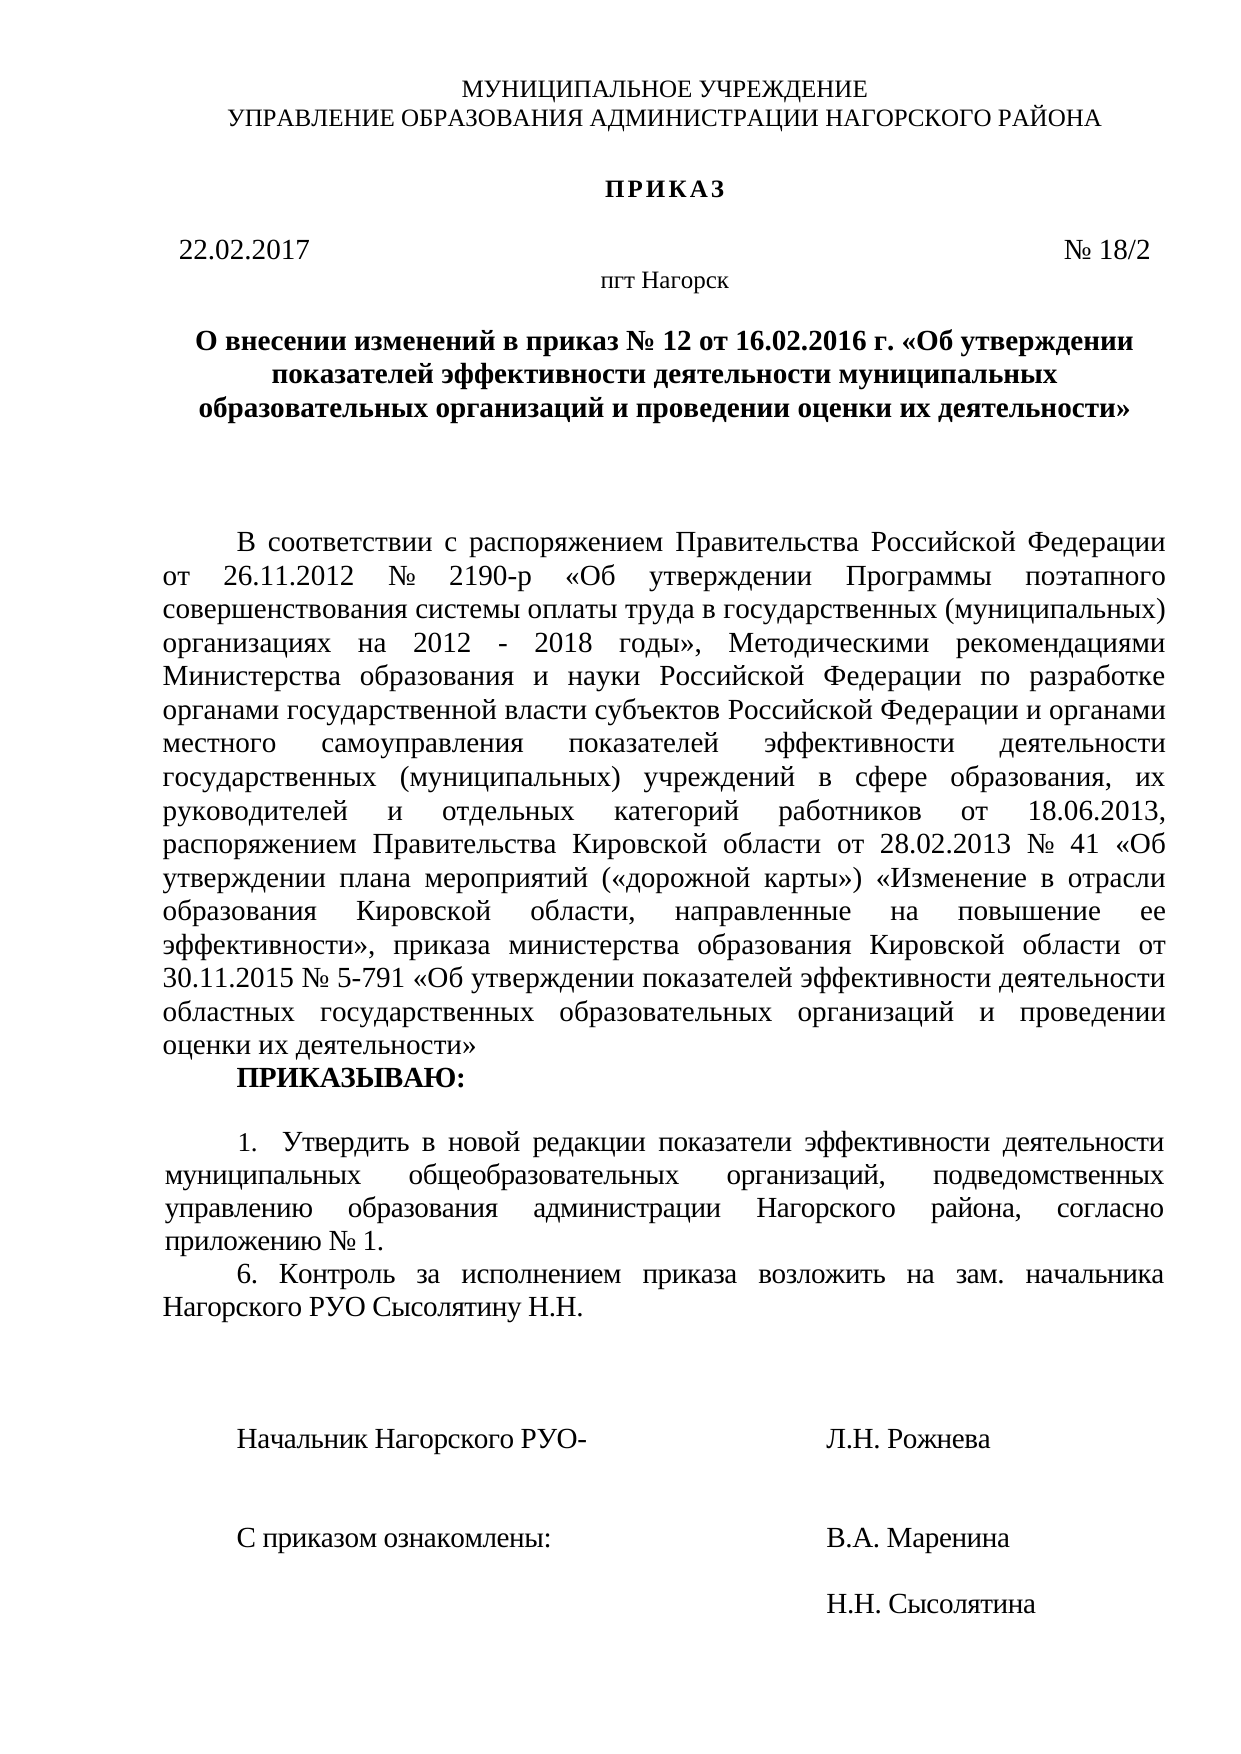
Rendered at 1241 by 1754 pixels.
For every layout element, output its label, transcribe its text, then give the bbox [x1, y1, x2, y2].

text ПРИКАЗЫВАЮ: [164, 1061, 1167, 1094]
text С приказом ознакомлены: В.А. Маренина [162, 1521, 1164, 1554]
text ПРИКАЗ [162, 174, 1167, 203]
text О внесении изменений в приказ № 12 от 16.02.2016 г. «Об утверждении показателей эффективности деятельности муниципальных образовательных организаций и проведении оценки их деятельности» [162, 323, 1167, 424]
text Н.Н. Сысолятина [162, 1587, 1164, 1621]
text МУНИЦИПАЛЬНОЕ УЧРЕЖДЕНИЕ [162, 74, 1167, 103]
text УПРАВЛЕНИЕ ОБРАЗОВАНИЯ АДМИНИСТРАЦИИ НАГОРСКОГО РАЙОНА [162, 103, 1167, 131]
text 6. Контроль за исполнением приказа возложить на зам. начальника Нагорского РУО Сысолятину Н.Н. [162, 1257, 1164, 1323]
text пгт Нагорск [162, 266, 1167, 294]
text Начальник Нагорского РУО- Л.Н. Рожнева [162, 1422, 1164, 1455]
text 22.02.2017 № 18/2 [162, 232, 1167, 266]
list Утвердить в новой редакции показатели эффективности деятельности муниципальных общеобразовательных организаций, подведомственных управлению образования администрации Нагорского района, согласно приложению № 1. [164, 1125, 1164, 1257]
text В соответствии с распоряжением Правительства Российской Федерации от 26.11.2012 № 2190-р «Об утверждении Программы поэтапного совершенствования системы оплаты труда в государственных (муниципальных) организациях на 2012 - 2018 годы», Методическими рекомендациями Министерства образования и науки Российской Федерации по разработке органами государственной власти субъектов Российской Федерации и органами местного самоуправления показателей эффективности деятельности государственных (муниципальных) учреждений в сфере образования, их руководителей и отдельных категорий работников от 18.06.2013, распоряжением Правительства Кировской области от 28.02.2013 № 41 «Об утверждении плана мероприятий («дорожной карты») «Изменение в отрасли образования Кировской области, направленные на повышение ее эффективности», приказа министерства образования Кировской области от 30.11.2015 № 5-791 «Об утверждении показателей эффективности деятельности областных государственных образовательных организаций и проведении оценки их деятельности» [162, 524, 1167, 1061]
